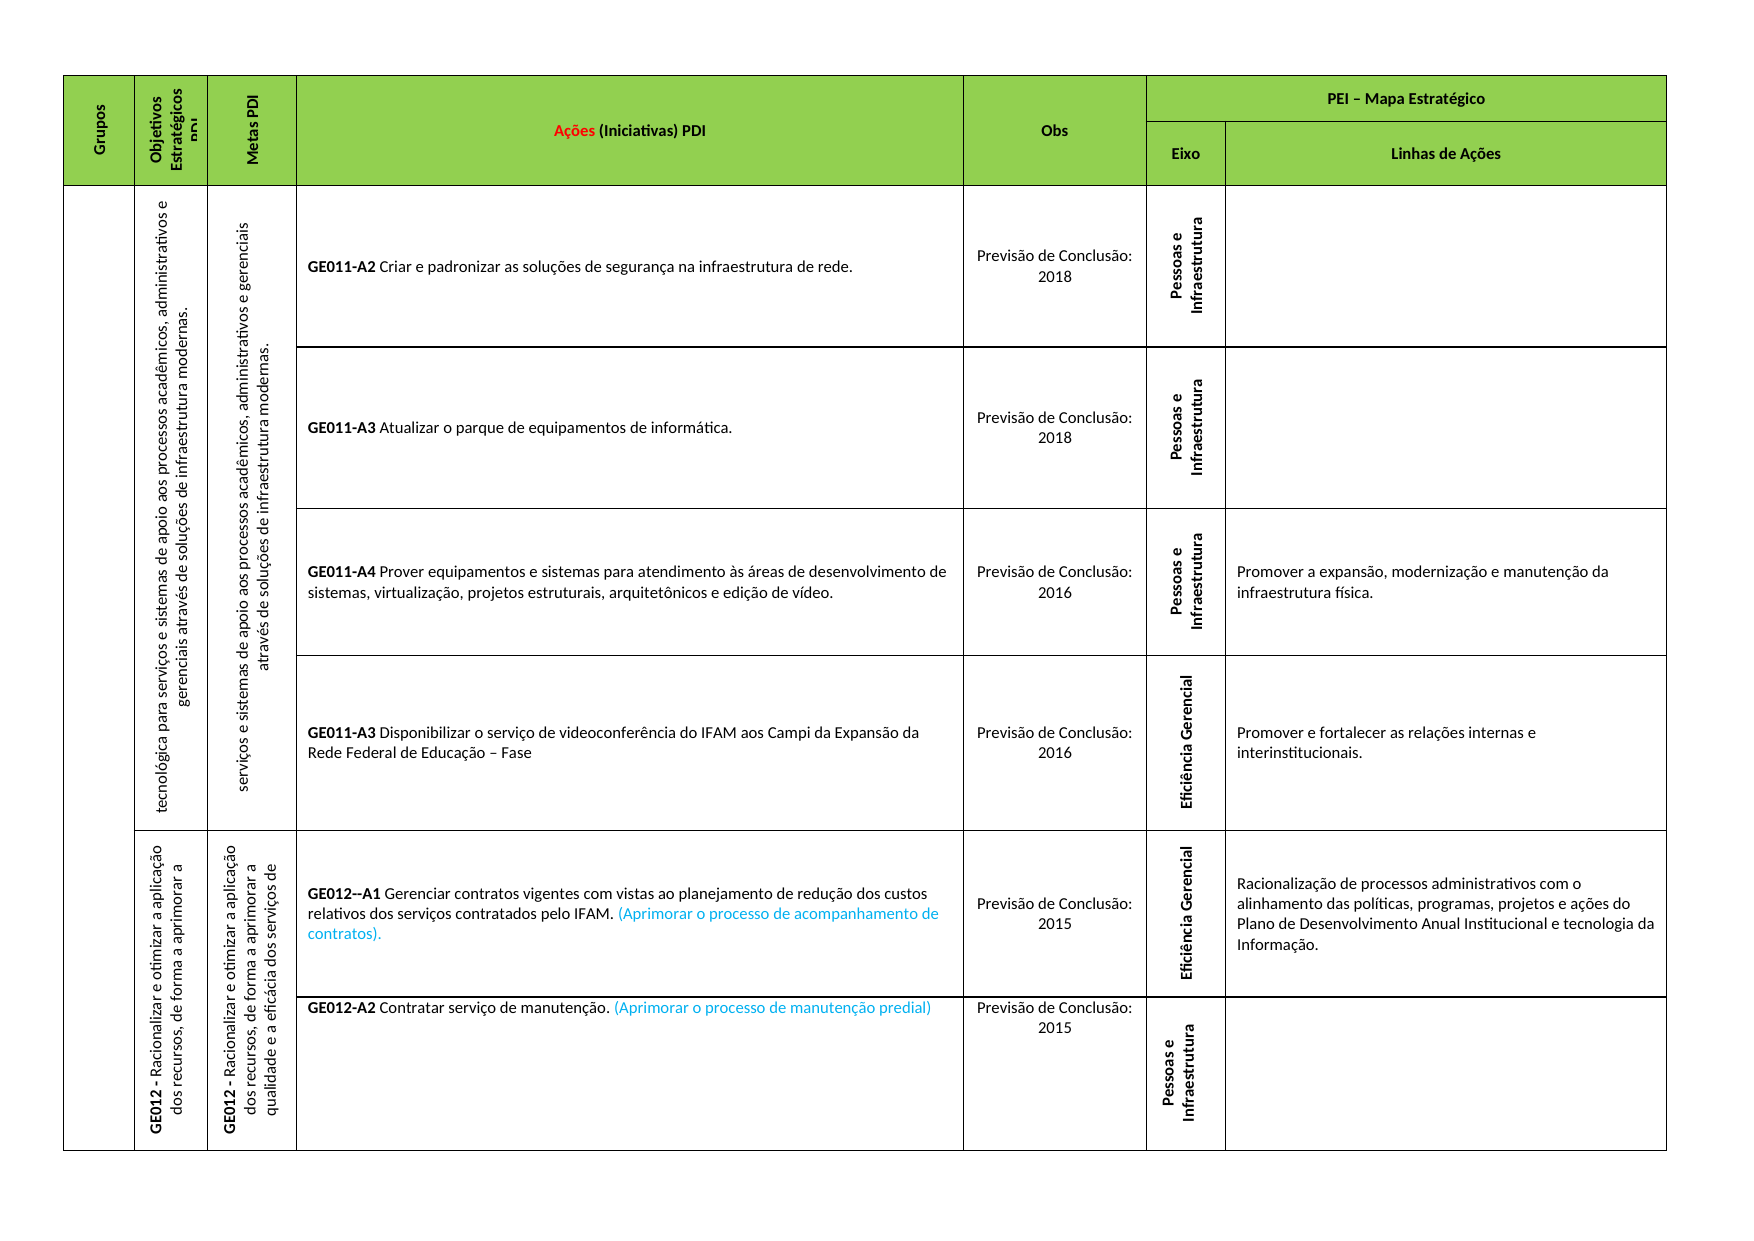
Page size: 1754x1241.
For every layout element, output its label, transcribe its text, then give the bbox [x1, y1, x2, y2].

table_cell Previsão de Conclusão: 2016 [964, 509, 1146, 654]
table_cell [208, 186, 296, 830]
table_cell [1226, 348, 1666, 508]
table_cell GE011-A2 Criar e padronizar as soluções de segurança na infraestrutura de rede. [297, 186, 963, 346]
table_cell Eficiência Gerencial [1147, 656, 1225, 830]
table_cell Pessoas e Infraestrutura [1147, 186, 1225, 346]
table_cell Previsão de Conclusão: 2016 [964, 656, 1146, 830]
table_cell Promover e fortalecer as relações internas e interinstitucionais. [1226, 656, 1666, 830]
table_cell Previsão de Conclusão: 2018 [964, 348, 1146, 508]
table_cell Pessoas e Infraestrutura [1147, 998, 1225, 1150]
table_cell GE012 - Racionalizar e otimizar a aplicação dos recursos, de forma a aprimorar a qualidade e a eficácia dos serviços de tecnologia da informação. [208, 831, 296, 1150]
table_header Grupos [64, 76, 134, 185]
table_cell Promover a expansão, modernização e manutenção da infraestrutura física. [1226, 509, 1666, 654]
table_cell [1226, 186, 1666, 346]
table_cell GE012 - Racionalizar e otimizar a aplicação dos recursos, de forma a aprimorar a qualidade e a eficácia dos serviços de tecnologia da informação. [135, 831, 207, 1150]
table_cell GE012-A2 Contratar serviço de manutenção. (Aprimorar o processo de manutenção predial) [297, 998, 963, 1150]
table_cell GE012--A1 Gerenciar contratos vigentes com vistas ao planejamento de redução dos custos relativos dos serviços contratados pelo IFAM. (Aprimorar o processo de acompanhamento de contratos). [297, 831, 963, 996]
table_cell Previsão de Conclusão: 2015 [964, 831, 1146, 996]
table_header Ações (Iniciativas) PDI [297, 76, 963, 185]
table_header PEI – Mapa Estratégico [1147, 76, 1666, 121]
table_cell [135, 186, 207, 830]
table_cell GE011-A3 Atualizar o parque de equipamentos de informática. [297, 348, 963, 508]
table_cell Eficiência Gerencial [1147, 831, 1225, 996]
table_cell [1226, 998, 1666, 1150]
table_cell Pessoas e Infraestrutura [1147, 509, 1225, 654]
table_cell GE011-A3 Disponibilizar o serviço de videoconferência do IFAM aos Campi da Expansão da Rede Federal de Educação – Fase [297, 656, 963, 830]
table_cell Previsão de Conclusão: 2018 [964, 186, 1146, 346]
table_cell Linhas de Ações [1226, 122, 1666, 185]
table_cell GE011-A4 Prover equipamentos e sistemas para atendimento às áreas de desenvolvimento de sistemas, virtualização, projetos estruturais, arquitetônicos e edição de vídeo. [297, 509, 963, 654]
table_header Objetivos Estratégicos PDI [135, 76, 207, 185]
table_cell Pessoas e Infraestrutura [1147, 348, 1225, 508]
table_cell Eixo [1147, 122, 1225, 185]
table_cell Previsão de Conclusão: 2015 [964, 998, 1146, 1150]
table_cell Racionalização de processos administrativos com o alinhamento das políticas, programas, projetos e ações do Plano de Desenvolvimento Anual Institucional e tecnologia da Informação. [1226, 831, 1666, 996]
table_header Obs [964, 76, 1146, 185]
table_header Metas PDI [208, 76, 296, 185]
